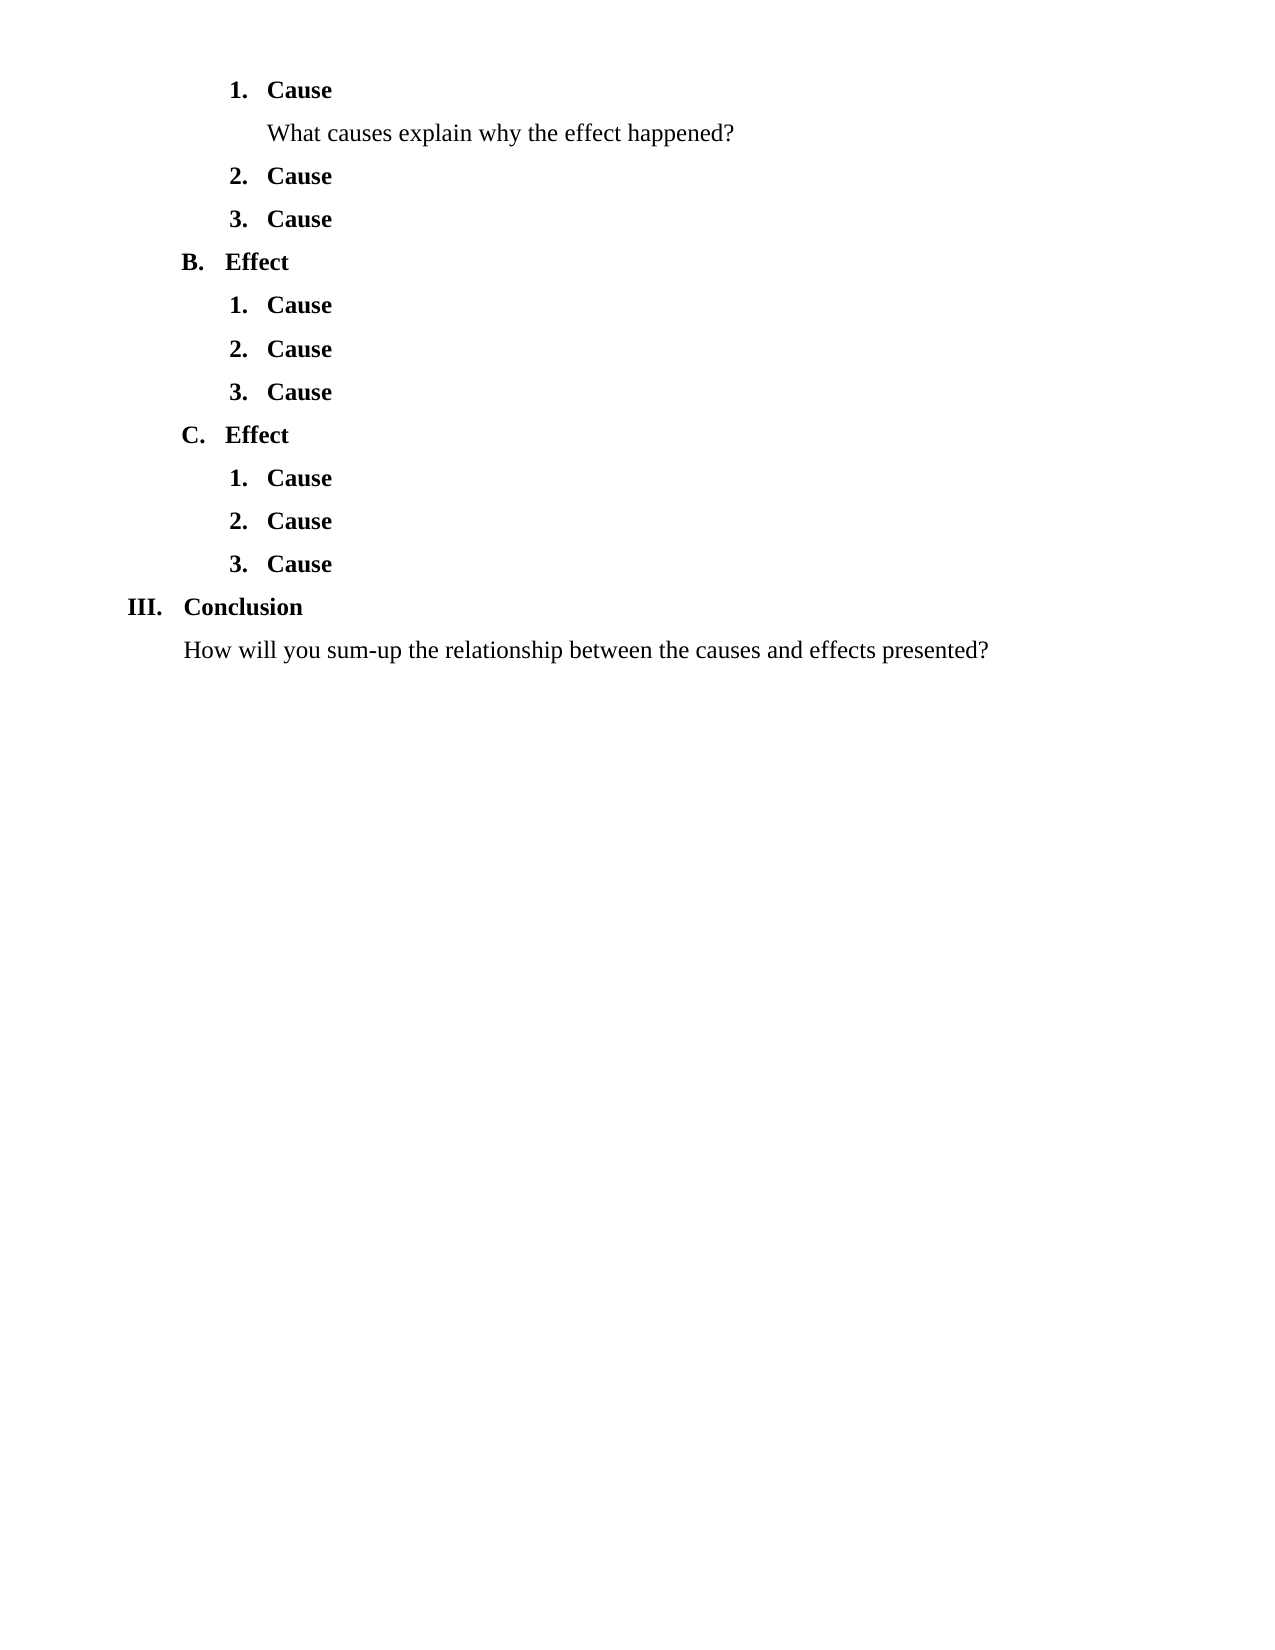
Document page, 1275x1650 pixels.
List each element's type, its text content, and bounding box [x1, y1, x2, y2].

text III. Conclusion [127, 592, 1200, 621]
text 3. Cause [229, 204, 1200, 233]
text 1. Cause [229, 291, 1200, 319]
text 3. Cause [229, 549, 1200, 578]
text How will you sum-up the relationship between the causes and effects presented? [183, 636, 1200, 664]
text 1. Cause [229, 463, 1200, 492]
text C. Effect [181, 420, 1200, 449]
text 2. Cause [229, 334, 1200, 362]
text 3. Cause [229, 377, 1200, 406]
text 2. Cause [229, 161, 1200, 190]
text B. Effect [181, 247, 1200, 276]
text What causes explain why the effect happened? [267, 118, 1200, 147]
text 1. Cause [229, 75, 1200, 104]
text 2. Cause [229, 506, 1200, 535]
